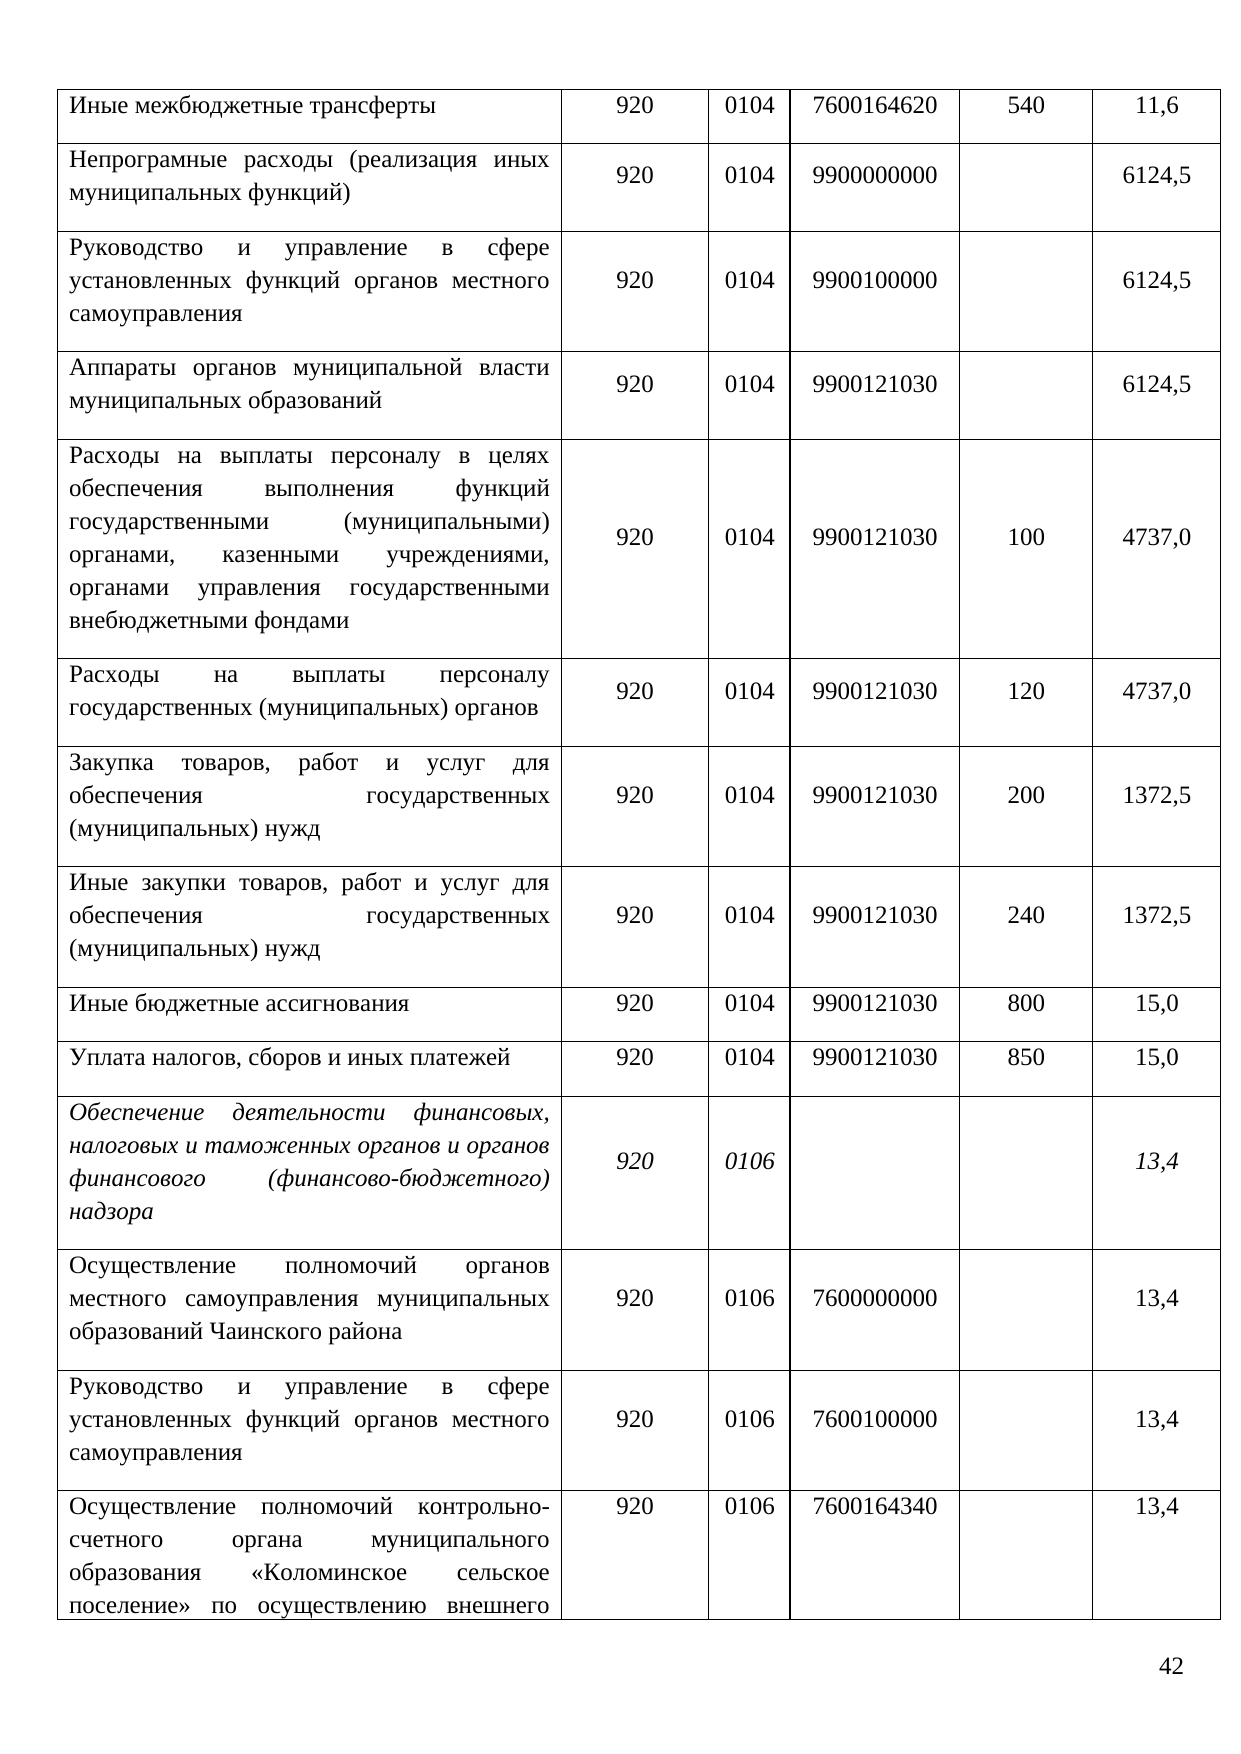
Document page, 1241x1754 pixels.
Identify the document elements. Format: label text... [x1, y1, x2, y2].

table_cell 920 [562, 1042, 708, 1096]
table_cell 0104 [709, 1042, 789, 1096]
table_cell 4737,0 [1093, 440, 1220, 658]
table_cell 0104 [709, 747, 789, 866]
table_cell [791, 1097, 959, 1249]
table_cell 120 [960, 659, 1092, 746]
table_cell Расходы на выплаты персоналу в целях обеспечения выполнения функций государственными (муниципальными) органами, казенными учреждениями, органами управления государственными внебюджетными фондами [58, 440, 561, 658]
table_cell 920 [562, 1491, 708, 1619]
table_cell 920 [562, 1371, 708, 1490]
table_cell 9900100000 [791, 232, 959, 351]
table_cell [960, 1371, 1092, 1490]
table_cell 9900121030 [791, 867, 959, 987]
table_cell 4737,0 [1093, 659, 1220, 746]
table_cell 7600100000 [791, 1371, 959, 1490]
table_cell 7600164340 [791, 1491, 959, 1619]
table_cell 0104 [709, 440, 789, 658]
table_cell Руководство и управление в сфере установленных функций органов местного самоуправления [58, 232, 561, 351]
table_cell 6124,5 [1093, 144, 1220, 231]
table_cell 920 [562, 659, 708, 746]
table_cell 920 [562, 440, 708, 658]
table_cell 0104 [709, 659, 789, 746]
table_cell 240 [960, 867, 1092, 987]
table_cell 800 [960, 988, 1092, 1041]
table_cell 0104 [709, 988, 789, 1041]
table_cell 0106 [709, 1371, 789, 1490]
table_cell Аппараты органов муниципальной власти муниципальных образований [58, 352, 561, 439]
table_cell 7600000000 [791, 1250, 959, 1370]
table_cell 9900121030 [791, 352, 959, 439]
table_cell Иные закупки товаров, работ и услуг для обеспечения государственных (муниципальных) нужд [58, 867, 561, 987]
table_cell 200 [960, 747, 1092, 866]
table_cell 920 [562, 867, 708, 987]
table_cell 13,4 [1093, 1097, 1220, 1249]
table_cell 0104 [709, 867, 789, 987]
table_cell 13,4 [1093, 1371, 1220, 1490]
table_cell 0106 [709, 1250, 789, 1370]
table_cell [960, 144, 1092, 231]
table_cell 1372,5 [1093, 867, 1220, 987]
table_cell 920 [562, 1097, 708, 1249]
table_cell Уплата налогов, сборов и иных платежей [58, 1042, 561, 1096]
table_cell 100 [960, 440, 1092, 658]
table_cell 7600164620 [791, 90, 959, 143]
table_cell 9900121030 [791, 747, 959, 866]
table_cell [960, 1097, 1092, 1249]
table_cell 1372,5 [1093, 747, 1220, 866]
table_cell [58, 1491, 561, 1619]
table_cell 9900121030 [791, 659, 959, 746]
table_cell 0104 [709, 144, 789, 231]
table_cell Непрограмные расходы (реализация иных муниципальных функций) [58, 144, 561, 231]
table_cell 920 [562, 747, 708, 866]
table_cell [960, 232, 1092, 351]
table_cell [960, 1491, 1092, 1619]
table_cell Руководство и управление в сфере установленных функций органов местного самоуправления [58, 1371, 561, 1490]
table_cell 15,0 [1093, 988, 1220, 1041]
table_cell 920 [562, 988, 708, 1041]
table_cell 920 [562, 90, 708, 143]
table_cell Иные межбюджетные трансферты [58, 90, 561, 143]
table_cell 0104 [709, 90, 789, 143]
table_cell 13,4 [1093, 1491, 1220, 1619]
table_cell [960, 352, 1092, 439]
table_cell [960, 1250, 1092, 1370]
table_cell 6124,5 [1093, 232, 1220, 351]
table_cell 0106 [709, 1491, 789, 1619]
table_cell 6124,5 [1093, 352, 1220, 439]
table_cell 0106 [709, 1097, 789, 1249]
table_cell 9900121030 [791, 1042, 959, 1096]
table_cell Иные бюджетные ассигнования [58, 988, 561, 1041]
table_cell 9900000000 [791, 144, 959, 231]
table_cell 9900121030 [791, 440, 959, 658]
table_cell 11,6 [1093, 90, 1220, 143]
table_cell 0104 [709, 352, 789, 439]
table_cell Закупка товаров, работ и услуг для обеспечения государственных (муниципальных) нужд [58, 747, 561, 866]
table_cell 920 [562, 144, 708, 231]
table_cell Осуществление полномочий органов местного самоуправления муниципальных образований Чаинского района [58, 1250, 561, 1370]
table_cell Обеспечение деятельности финансовых, налоговых и таможенных органов и органов финансового (финансово-бюджетного) надзора [58, 1097, 561, 1249]
table_cell 13,4 [1093, 1250, 1220, 1370]
table_cell 920 [562, 1250, 708, 1370]
table_cell 540 [960, 90, 1092, 143]
table_cell 9900121030 [791, 988, 959, 1041]
table_cell 920 [562, 232, 708, 351]
table_cell 0104 [709, 232, 789, 351]
table_cell 920 [562, 352, 708, 439]
table_cell 850 [960, 1042, 1092, 1096]
table_cell 15,0 [1093, 1042, 1220, 1096]
table_cell Расходы на выплаты персоналу государственных (муниципальных) органов [58, 659, 561, 746]
